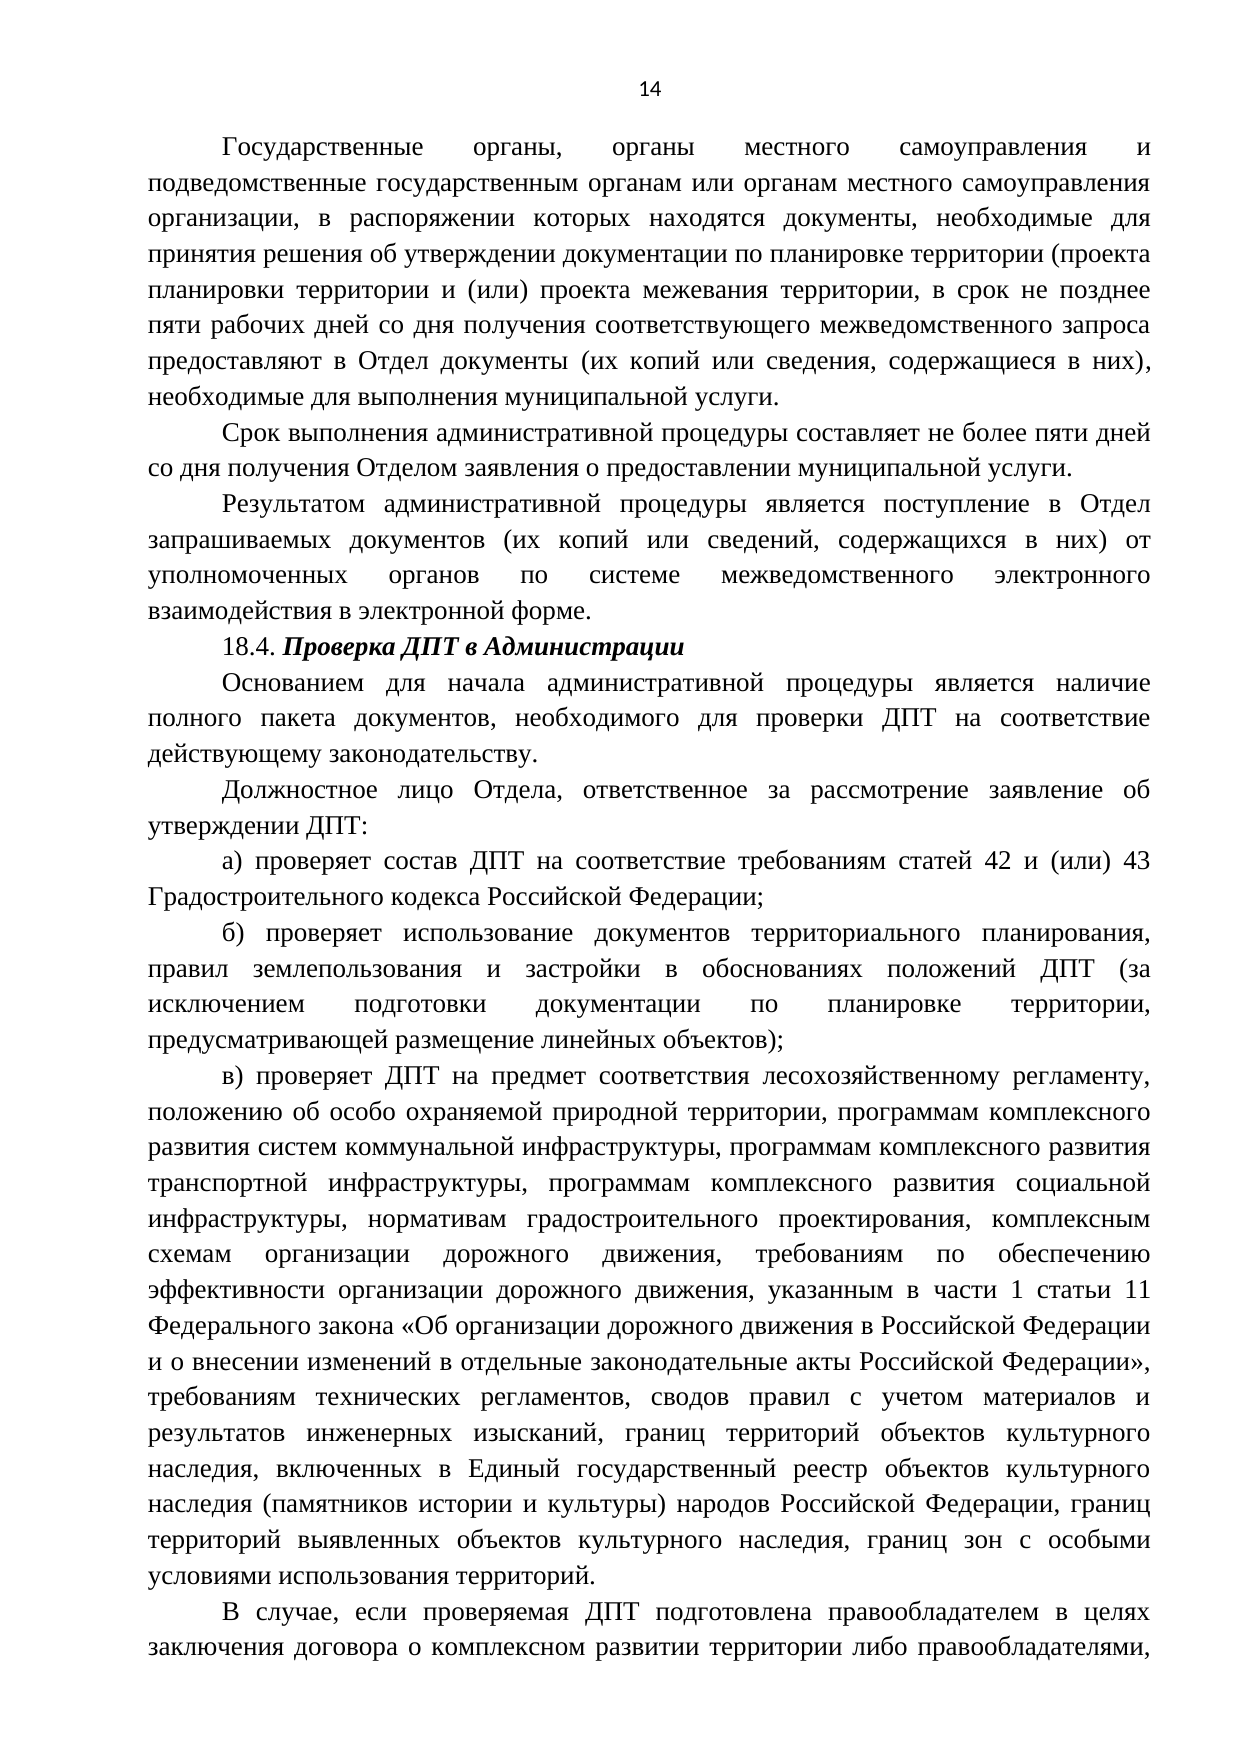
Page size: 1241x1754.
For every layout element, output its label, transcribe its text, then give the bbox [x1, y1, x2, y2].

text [148, 1595, 1152, 1662]
text Должностное лицо Отдела, ответственное за рассмотрение заявление об утверждении ДПТ: [148, 773, 1152, 840]
text 18.4. Проверка ДПТ в Администрации [148, 630, 1152, 661]
text Срок выполнения административной процедуры составляет не более пяти дней со дня получения Отделом заявления о предоставлении муниципальной услуги. [148, 416, 1152, 483]
text Основанием для начала административной процедуры является наличие полного пакета документов, необходимого для проверки ДПТ на соответствие действующему законодательству. [148, 666, 1152, 768]
text Государственные органы, органы местного самоуправления и подведомственные государственным органам или органам местного самоуправления организации, в распоряжении которых находятся документы, необходимые для принятия решения об утверждении документации по планировке территории (проекта планировки территории и (или) проекта межевания территории, в срок не позднее пяти рабочих дней со дня получения соответствующего межведомственного запроса предоставляют в Отдел документы (их копий или сведения, содержащиеся в них), необходимые для выполнения муниципальной услуги. [148, 130, 1152, 411]
text а) проверяет состав ДПТ на соответствие требованиям статей 42 и (или) 43 Градостроительного кодекса Российской Федерации; [148, 844, 1152, 911]
text б) проверяет использование документов территориального планирования, правил землепользования и застройки в обоснованиях положений ДПТ (за исключением подготовки документации по планировке территории, предусматривающей размещение линейных объектов); [148, 916, 1152, 1054]
text Результатом административной процедуры является поступление в Отдел запрашиваемых документов (их копий или сведений, содержащихся в них) от уполномоченных органов по системе межведомственного электронного взаимодействия в электронной форме. [148, 487, 1152, 626]
text в) проверяет ДПТ на предмет соответствия лесохозяйственному регламенту, положению об особо охраняемой природной территории, программам комплексного развития систем коммунальной инфраструктуры, программам комплексного развития транспортной инфраструктуры, программам комплексного развития социальной инфраструктуры, нормативам градостроительного проектирования, комплексным схемам организации дорожного движения, требованиям по обеспечению эффективности организации дорожного движения, указанным в части 1 статьи 11 Федерального закона «Об организации дорожного движения в Российской Федерации и о внесении изменений в отдельные законодательные акты Российской Федерации», требованиям технических регламентов, сводов правил с учетом материалов и результатов инженерных изысканий, границ территорий объектов культурного наследия, включенных в Единый государственный реестр объектов культурного наследия (памятников истории и культуры) народов Российской Федерации, границ территорий выявленных объектов культурного наследия, границ зон с особыми условиями использования территорий. [148, 1059, 1152, 1590]
